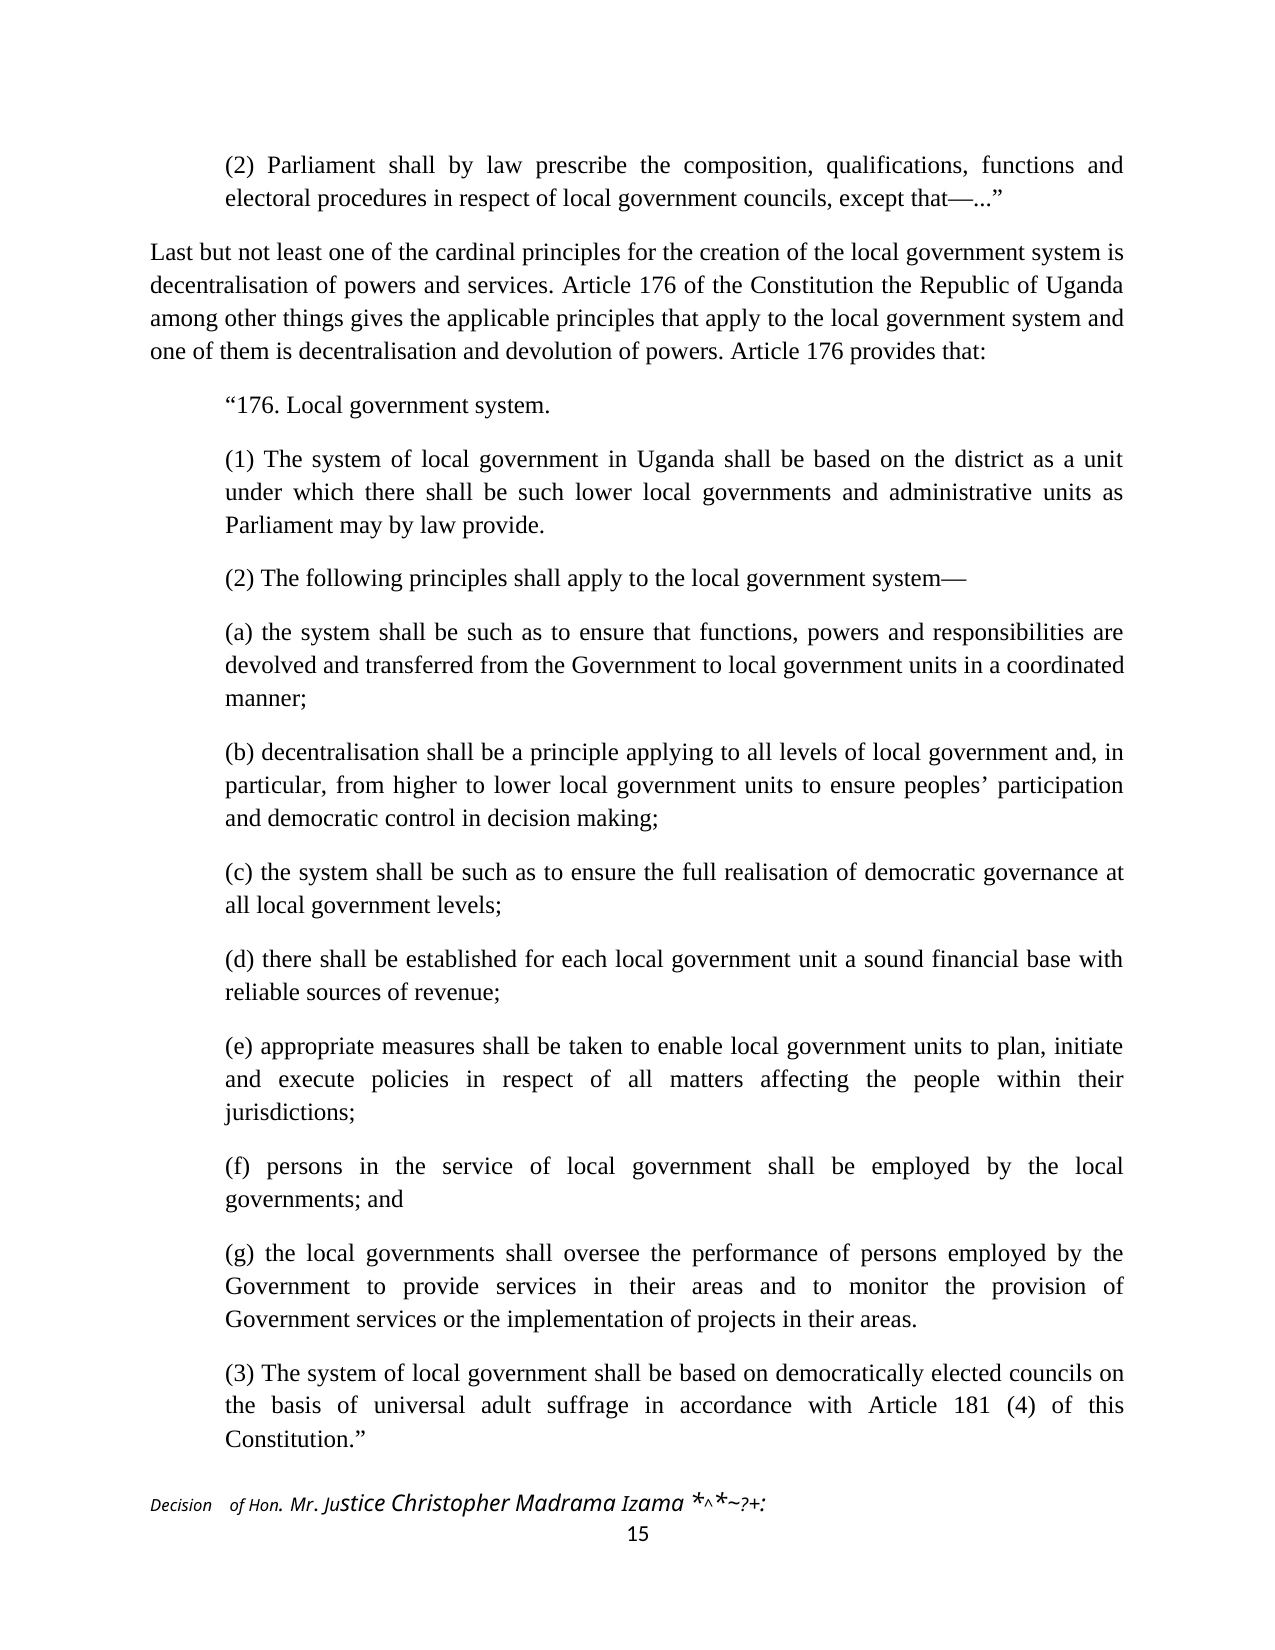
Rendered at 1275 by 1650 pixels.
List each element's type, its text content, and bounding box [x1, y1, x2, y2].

text (1) The system of local government in Uganda shall be based on the district as a unit under which there shall be such lower local governments and administrative units as Parliament may by law provide. [225, 444, 1125, 538]
text (c) the system shall be such as to ensure the full realisation of democratic governance at all local government levels; [225, 857, 1125, 919]
text (g) the local governments shall oversee the performance of persons employed by the Government to provide services in their areas and to monitor the provision of Government services or the implementation of projects in their areas. [225, 1238, 1125, 1332]
text (e) appropriate measures shall be taken to enable local government units to plan, initiate and execute policies in respect of all matters affecting the people within their jurisdictions; [225, 1031, 1125, 1126]
text (f) persons in the service of local government shall be employed by the local governments; and [225, 1151, 1125, 1213]
text (3) The system of local government shall be based on democratically elected councils on the basis of universal adult suffrage in accordance with Article 181 (4) of this Constitution.” [225, 1358, 1125, 1452]
text (d) there shall be established for each local government unit a sound financial base with reliable sources of revenue; [225, 944, 1125, 1006]
text “176. Local government system. [150, 390, 1125, 418]
text Last but not least one of the cardinal principles for the creation of the local government system is decentralisation of powers and services. Article 176 of the Constitution the Republic of Uganda among other things gives the applicable principles that apply to the local government system and one of them is decentralisation and devolution of powers. Article 176 provides that: [150, 237, 1125, 365]
text (2) The following principles shall apply to the local government system— [225, 563, 1125, 592]
text (2) Parliament shall by law prescribe the composition, qualifications, functions and electoral procedures in respect of local government councils, except that—...” [225, 150, 1125, 212]
text (a) the system shall be such as to ensure that functions, powers and responsibilities are devolved and transferred from the Government to local government units in a coordinated manner; [225, 617, 1125, 712]
text (b) decentralisation shall be a principle applying to all levels of local government and, in particular, from higher to lower local government units to ensure peoples’ participation and democratic control in decision making; [225, 737, 1125, 832]
